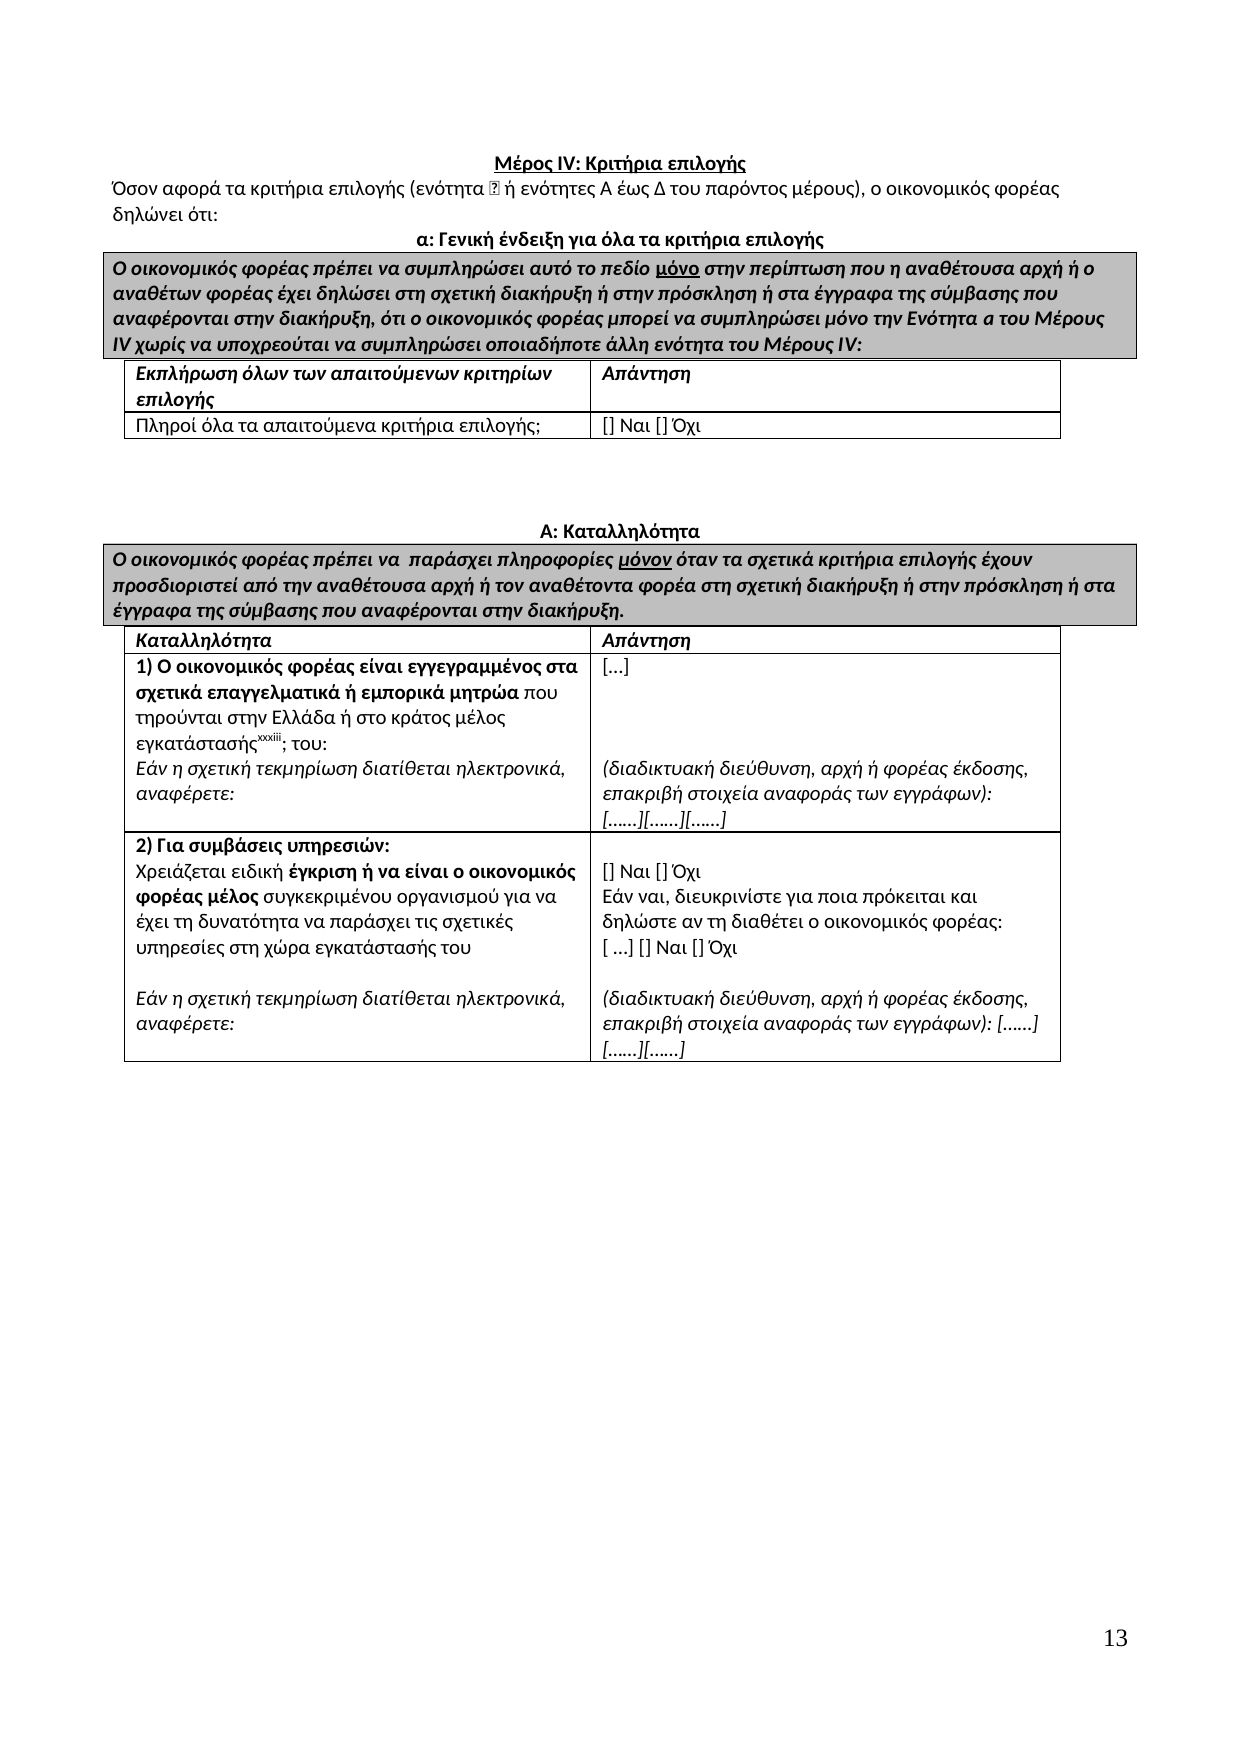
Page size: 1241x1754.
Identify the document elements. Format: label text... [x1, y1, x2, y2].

table_cell […] (διαδικτυακή διεύθυνση, αρχή ή φορέας έκδοσης, επακριβή στοιχεία αναφοράς των εγγράφων): [……][……][……] [591, 654, 1060, 831]
text Μέρος IV: Κριτήρια επιλογής [112, 150, 1128, 175]
text Ο οικονομικός φορέας πρέπει να συμπληρώσει αυτό το πεδίο μόνο στην περίπτωση που η αναθέτουσα αρχή ή ο αναθέτων φορέας έχει δηλώσει στη σχετική διακήρυξη ή στην πρόσκληση ή στα έγγραφα της σύμβασης που αναφέρονται στην διακήρυξη, ότι ο οικονομικός φορέας μπορεί να συμπληρώσει μόνο την Ενότητα a του Μέρους ΙV χωρίς να υποχρεούται να συμπληρώσει οποιαδήποτε άλλη ενότητα του Μέρους ΙV: [104, 253, 1136, 358]
table_cell [] Ναι [] Όχι Εάν ναι, διευκρινίστε για ποια πρόκειται και δηλώστε αν τη διαθέτει ο οικονομικός φορέας: [ …] [] Ναι [] Όχι (διαδικτυακή διεύθυνση, αρχή ή φορέας έκδοσης, επακριβή στοιχεία αναφοράς των εγγράφων): [……][……][……] [591, 833, 1060, 1061]
table_header Εκπλήρωση όλων των απαιτούμενων κριτηρίων επιλογής [125, 361, 590, 411]
table_header Απάντηση [591, 361, 1060, 411]
table_cell 2) Για συμβάσεις υπηρεσιών: Χρειάζεται ειδική έγκριση ή να είναι ο οικονομικός φορέας μέλος συγκεκριμένου οργανισμού για να έχει τη δυνατότητα να παράσχει τις σχετικές υπηρεσίες στη χώρα εγκατάστασής του Εάν η σχετική τεκμηρίωση διατίθεται ηλεκτρονικά, αναφέρετε: [125, 833, 590, 1061]
text Ο οικονομικός φορέας πρέπει να παράσχει πληροφορίες μόνον όταν τα σχετικά κριτήρια επιλογής έχουν προσδιοριστεί από την αναθέτουσα αρχή ή τον αναθέτοντα φορέα στη σχετική διακήρυξη ή στην πρόσκληση ή στα έγγραφα της σύμβασης που αναφέρονται στην διακήρυξη. [104, 545, 1136, 625]
table_cell Πληροί όλα τα απαιτούμενα κριτήρια επιλογής; [125, 413, 590, 438]
text α: Γενική ένδειξη για όλα τα κριτήρια επιλογής [112, 226, 1128, 252]
table_header Καταλληλότητα [125, 627, 590, 652]
table_header Απάντηση [591, 627, 1060, 652]
table_cell 1) Ο οικονομικός φορέας είναι εγγεγραμμένος στα σχετικά επαγγελματικά ή εμπορικά μητρώα που τηρούνται στην Ελλάδα ή στο κράτος μέλος εγκατάστασής; του: Εάν η σχετική τεκμηρίωση διατίθεται ηλεκτρονικά, αναφέρετε: [125, 654, 590, 831]
text Όσον αφορά τα κριτήρια επιλογής (ενότητα  ή ενότητες Α έως Δ του παρόντος μέρους), ο οικονομικός φορέας δηλώνει ότι: [112, 175, 1128, 226]
table_cell [] Ναι [] Όχι [591, 413, 1060, 438]
text Α: Καταλληλότητα [112, 518, 1128, 543]
